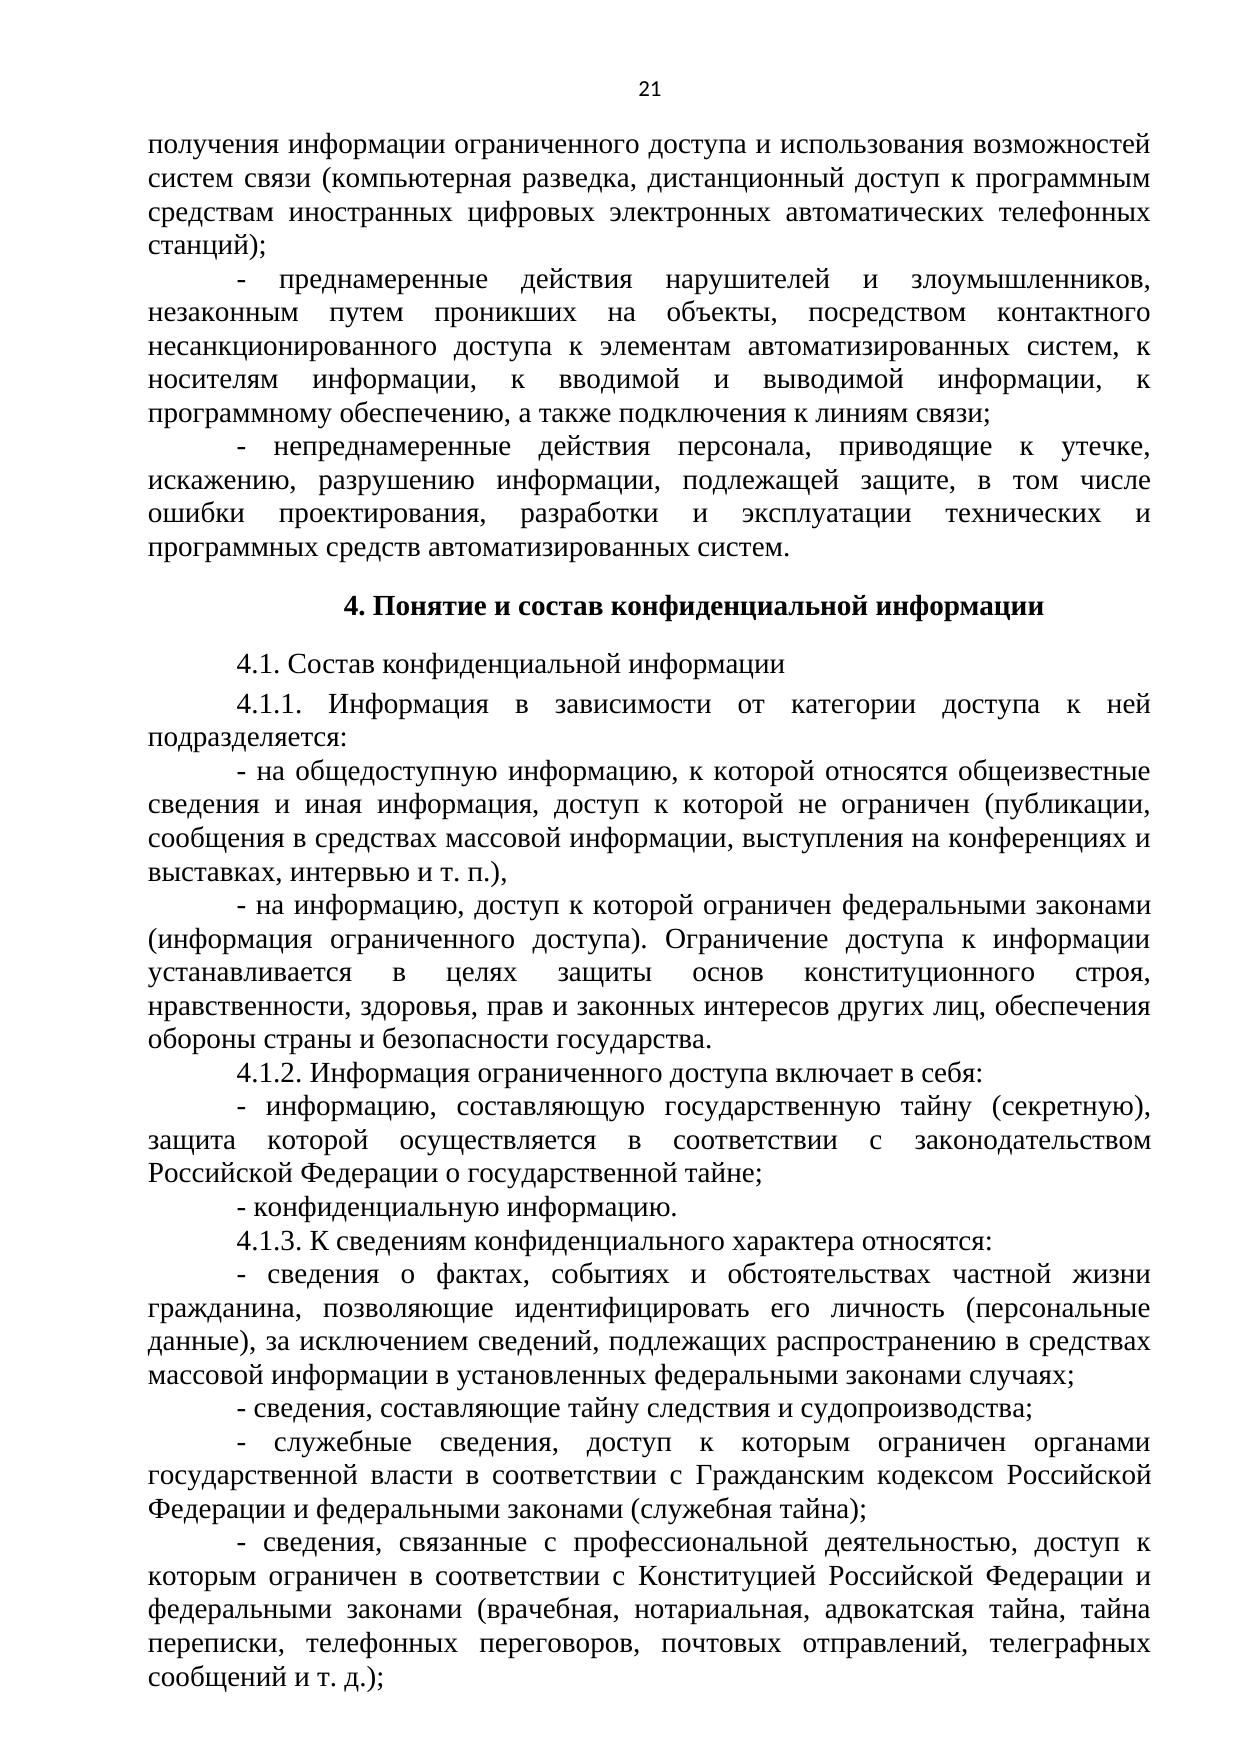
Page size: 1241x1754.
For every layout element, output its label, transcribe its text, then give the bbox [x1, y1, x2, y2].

text 4.1.1. Информация в зависимости от категории доступа к ней подразделяется: [148, 686, 1152, 753]
text - сведения о фактах, событиях и обстоятельствах частной жизни гражданина, позволяющие идентифицировать его личность (персональные данные), за исключением сведений, подлежащих распространению в средствах массовой информации в установленных федеральными законами случаях; [148, 1256, 1152, 1390]
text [148, 127, 1152, 261]
text 4.1.3. К сведениям конфиденциального характера относятся: [148, 1223, 1152, 1256]
text - конфиденциальную информацию. [148, 1189, 1152, 1223]
text - на информацию, доступ к которой ограничен федеральными законами (информация ограниченного доступа). Ограничение доступа к информации устанавливается в целях защиты основ конституционного строя, нравственности, здоровья, прав и законных интересов других лиц, обеспечения обороны страны и безопасности государства. [148, 887, 1152, 1055]
text - информацию, составляющую государственную тайну (секретную), защита которой осуществляется в соответствии с законодательством Российской Федерации о государственной тайне; [148, 1088, 1152, 1189]
text - на общедоступную информацию, к которой относятся общеизвестные сведения и иная информация, доступ к которой не ограничен (публикации, сообщения в средствах массовой информации, выступления на конференциях и выставках, интервью и т. п.), [148, 753, 1152, 887]
subtitle 4.1. Состав конфиденциальной информации [148, 646, 1152, 680]
text - сведения, составляющие тайну следствия и судопроизводства; [148, 1390, 1152, 1424]
text - непреднамеренные действия персонала, приводящие к утечке, искажению, разрушению информации, подлежащей защите, в том числе ошибки проектирования, разработки и эксплуатации технических и программных средств автоматизированных систем. [148, 428, 1152, 563]
text - служебные сведения, доступ к которым ограничен органами государственной власти в соответствии с Гражданским кодексом Российской Федерации и федеральными законами (служебная тайна); [148, 1424, 1152, 1524]
text - преднамеренные действия нарушителей и злоумышленников, незаконным путем проникших на объекты, посредством контактного несанкционированного доступа к элементам автоматизированных систем, к носителям информации, к вводимой и выводимой информации, к программному обеспечению, а также подключения к линиям связи; [148, 261, 1152, 428]
subtitle 4. Понятие и состав конфиденциальной информации [148, 588, 1152, 621]
text - сведения, связанные с профессиональной деятельностью, доступ к которым ограничен в соответствии с Конституцией Российской Федерации и федеральными законами (врачебная, нотариальная, адвокатская тайна, тайна переписки, телефонных переговоров, почтовых отправлений, телеграфных сообщений и т. д.); [148, 1524, 1152, 1692]
text 4.1.2. Информация ограниченного доступа включает в себя: [148, 1055, 1152, 1088]
